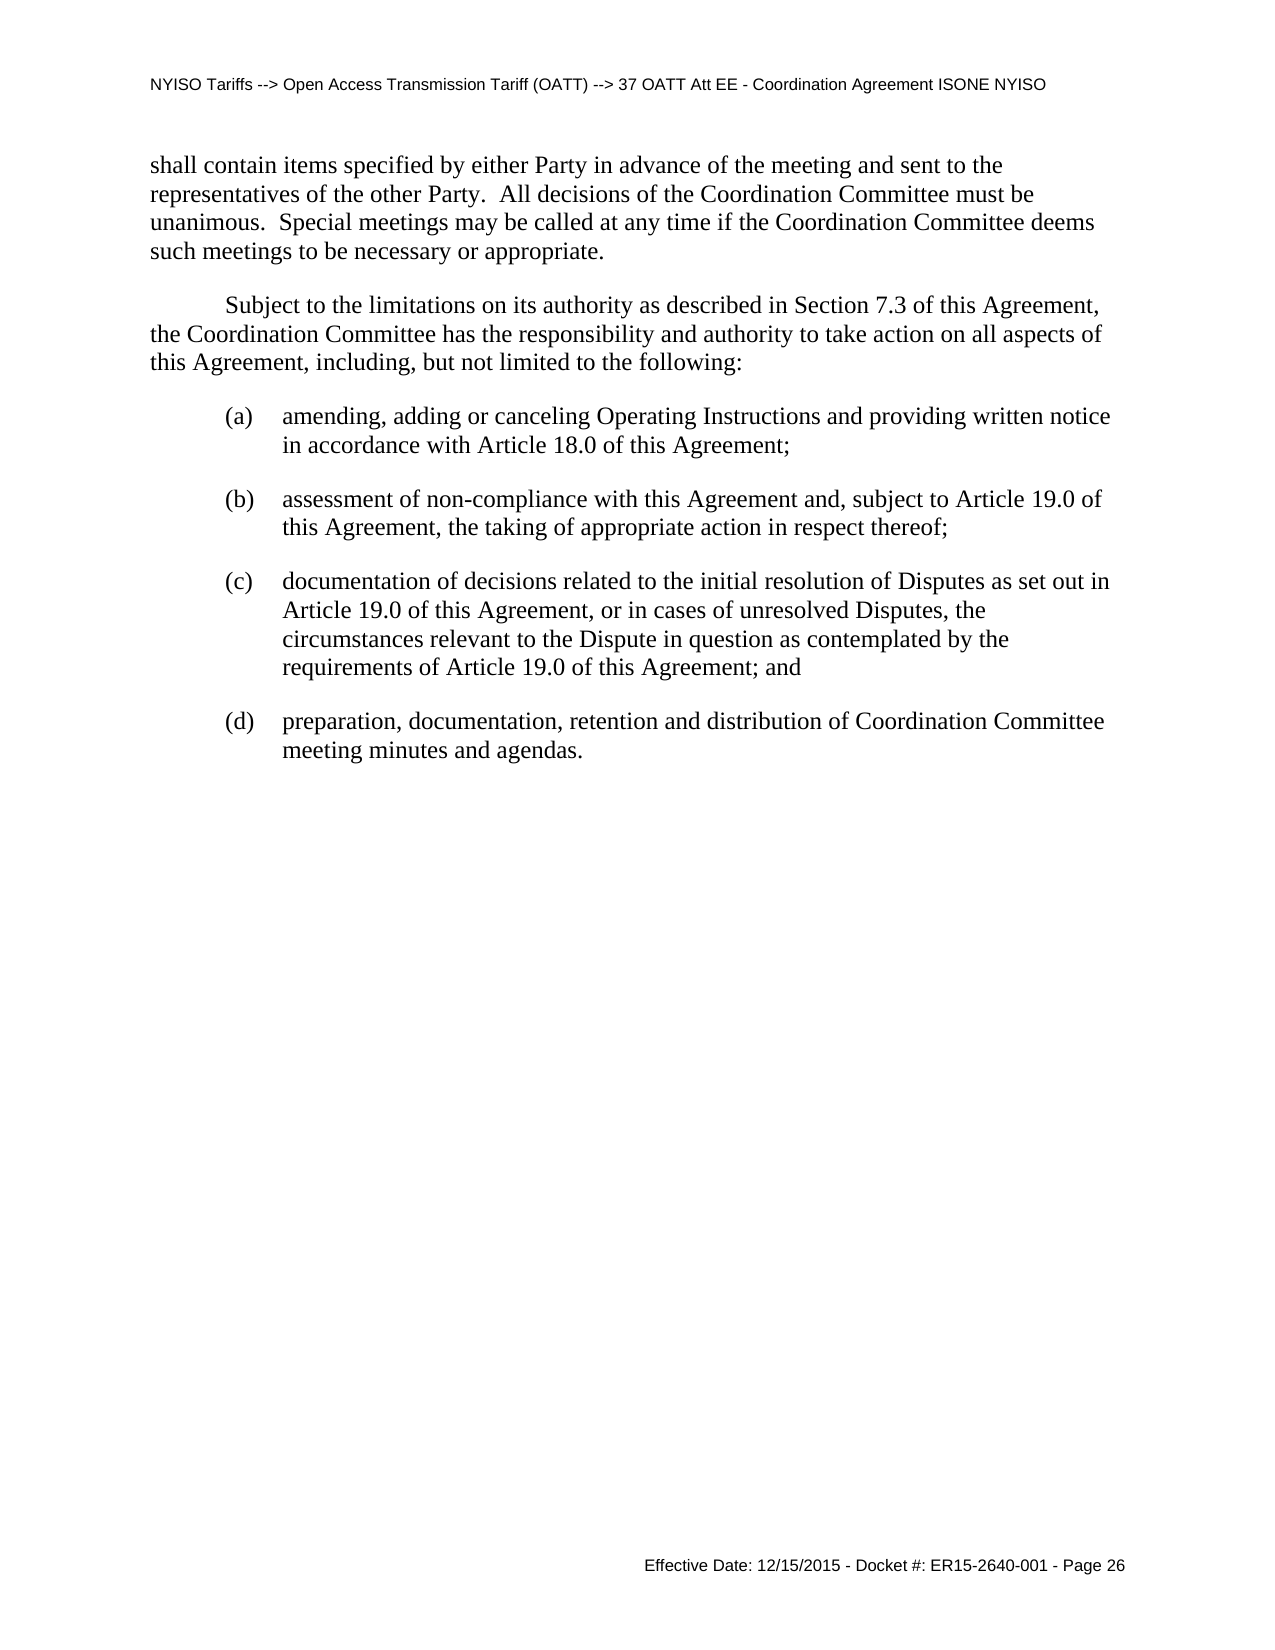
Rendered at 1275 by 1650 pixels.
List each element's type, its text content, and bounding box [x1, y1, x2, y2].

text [150, 150, 1125, 265]
text Subject to the limitations on its authority as described in Section 7.3 of this Agreement, the Coordination Committee has the responsibility and authority to take action on all aspects of this Agreement, including, but not limited to the following: [150, 290, 1125, 376]
text (d) preparation, documentation, retention and distribution of Coordination Committee meeting minutes and agendas. [225, 706, 1125, 764]
text (a) amending, adding or canceling Operating Instructions and providing written notice in accordance with Article 18.0 of this Agreement; [225, 401, 1125, 459]
text (c) documentation of decisions related to the initial resolution of Disputes as set out in Article 19.0 of this Agreement, or in cases of unresolved Disputes, the circumstances relevant to the Dispute in question as contemplated by the requirements of Article 19.0 of this Agreement; and [225, 566, 1125, 681]
text (b) assessment of non-compliance with this Agreement and, subject to Article 19.0 of this Agreement, the taking of appropriate action in respect thereof; [225, 484, 1125, 541]
